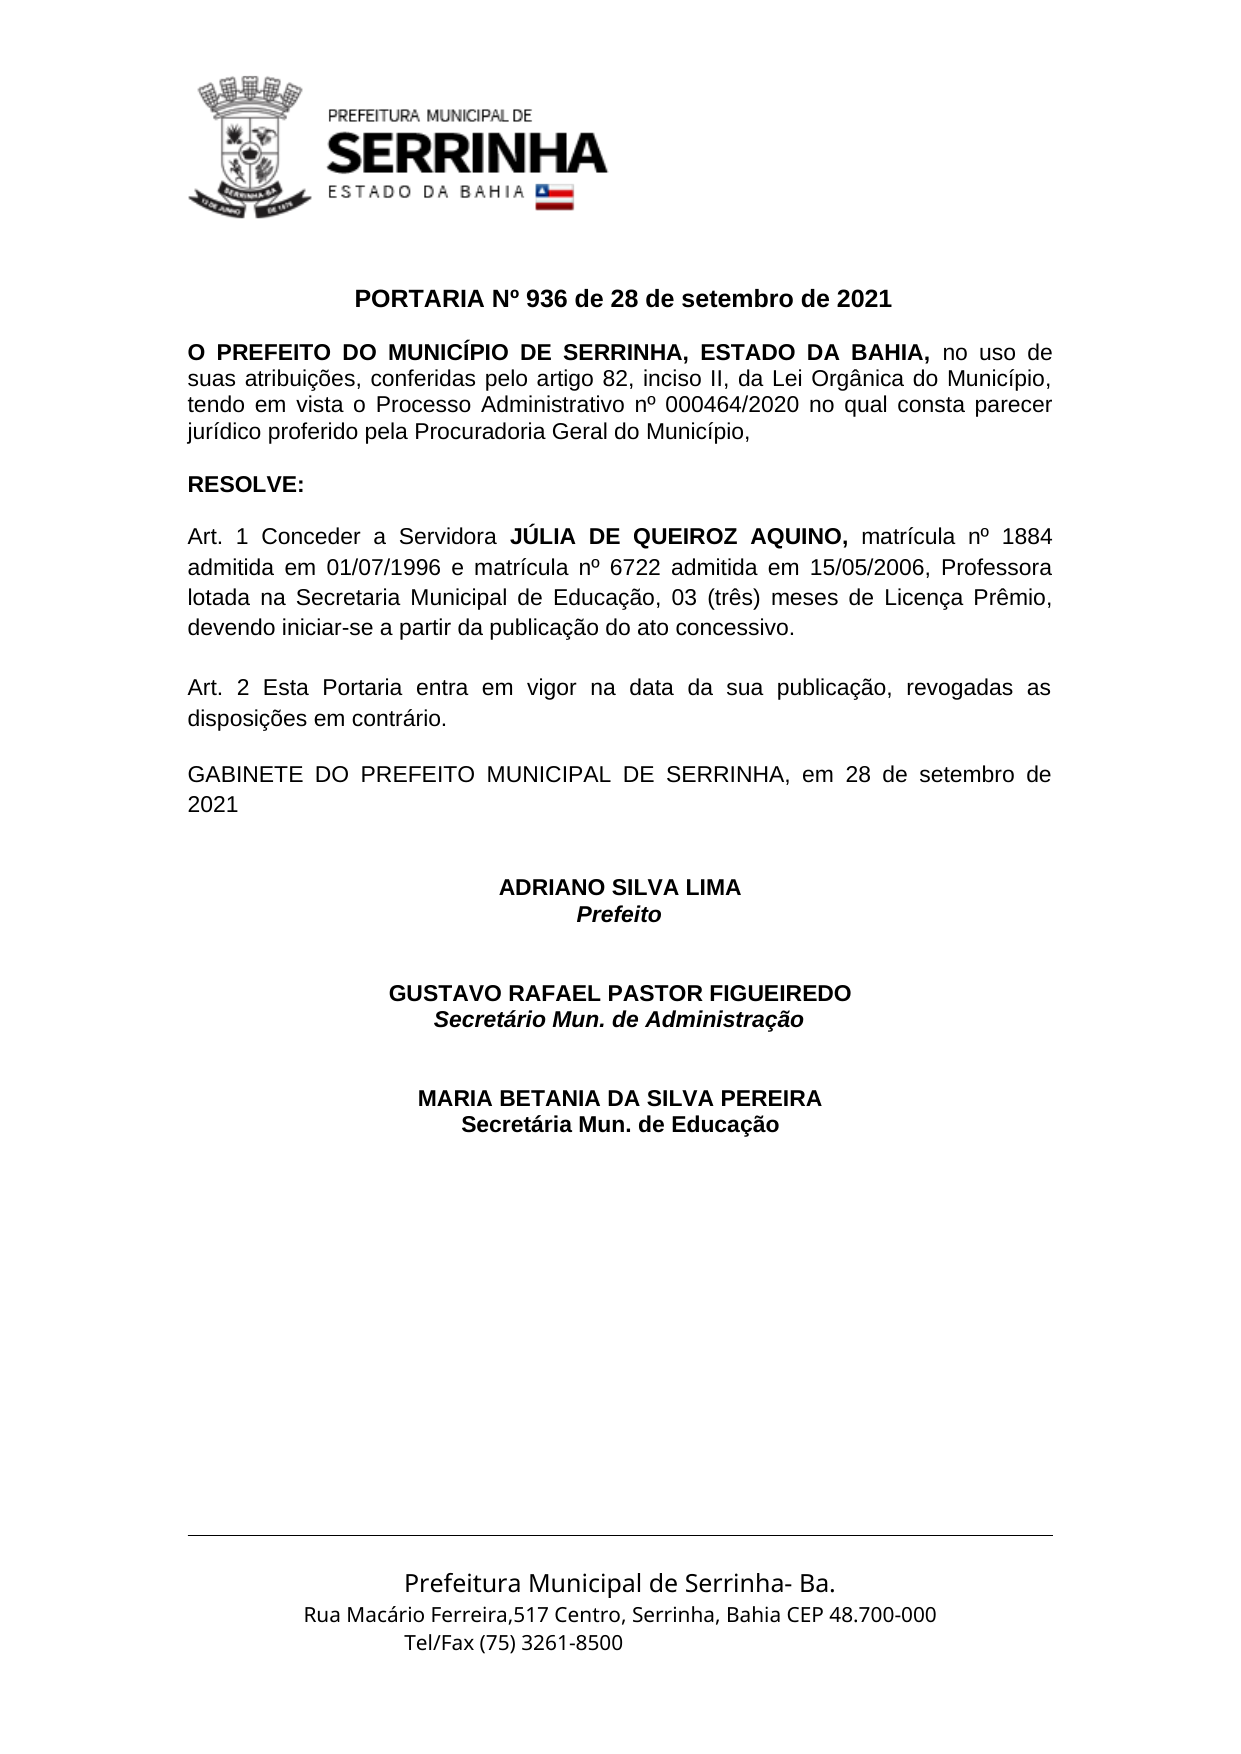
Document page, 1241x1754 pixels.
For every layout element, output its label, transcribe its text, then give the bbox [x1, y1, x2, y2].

text PORTARIA Nº 936 de 28 de setembro de 2021 [187, 284, 1053, 312]
text GABINETE DO PREFEITO MUNICIPAL DE SERRINHA, em 28 de setembro de 2021 [187, 761, 1053, 818]
text Art. 1 Conceder a Servidora JÚLIA DE QUEIROZ AQUINO, matrícula nº 1884 admitida em 01/07/1996 e matrícula nº 6722 admitida em 15/05/2006, Professora lotada na Secretaria Municipal de Educação, 03 (três) meses de Licença Prêmio, devendo iniciar-se a partir da publicação do ato concessivo. [187, 523, 1053, 640]
text ADRIANO SILVA LIMA [187, 874, 1053, 901]
text RESOLVE: [187, 471, 1053, 497]
text MARIA BETANIA DA SILVA PEREIRA [187, 1085, 1053, 1111]
text O PREFEITO DO MUNICÍPIO DE SERRINHA, ESTADO DA BAHIA, no uso de suas atribuições, conferidas pelo artigo 82, inciso II, da Lei Orgânica do Município, tendo em vista o Processo Administrativo nº 000464/2020 no qual consta parecer jurídico proferido pela Procuradoria Geral do Município, [187, 339, 1053, 444]
text GUSTAVO RAFAEL PASTOR FIGUEIREDO [187, 979, 1053, 1006]
picture [187, 73, 609, 222]
text Art. 2 Esta Portaria entra em vigor na data da sua publicação, revogadas as disposições em contrário. [187, 674, 1053, 731]
text Secretária Mun. de Educação [187, 1111, 1053, 1138]
text Prefeito [187, 901, 1053, 927]
text Secretário Mun. de Administração [187, 1006, 1053, 1032]
